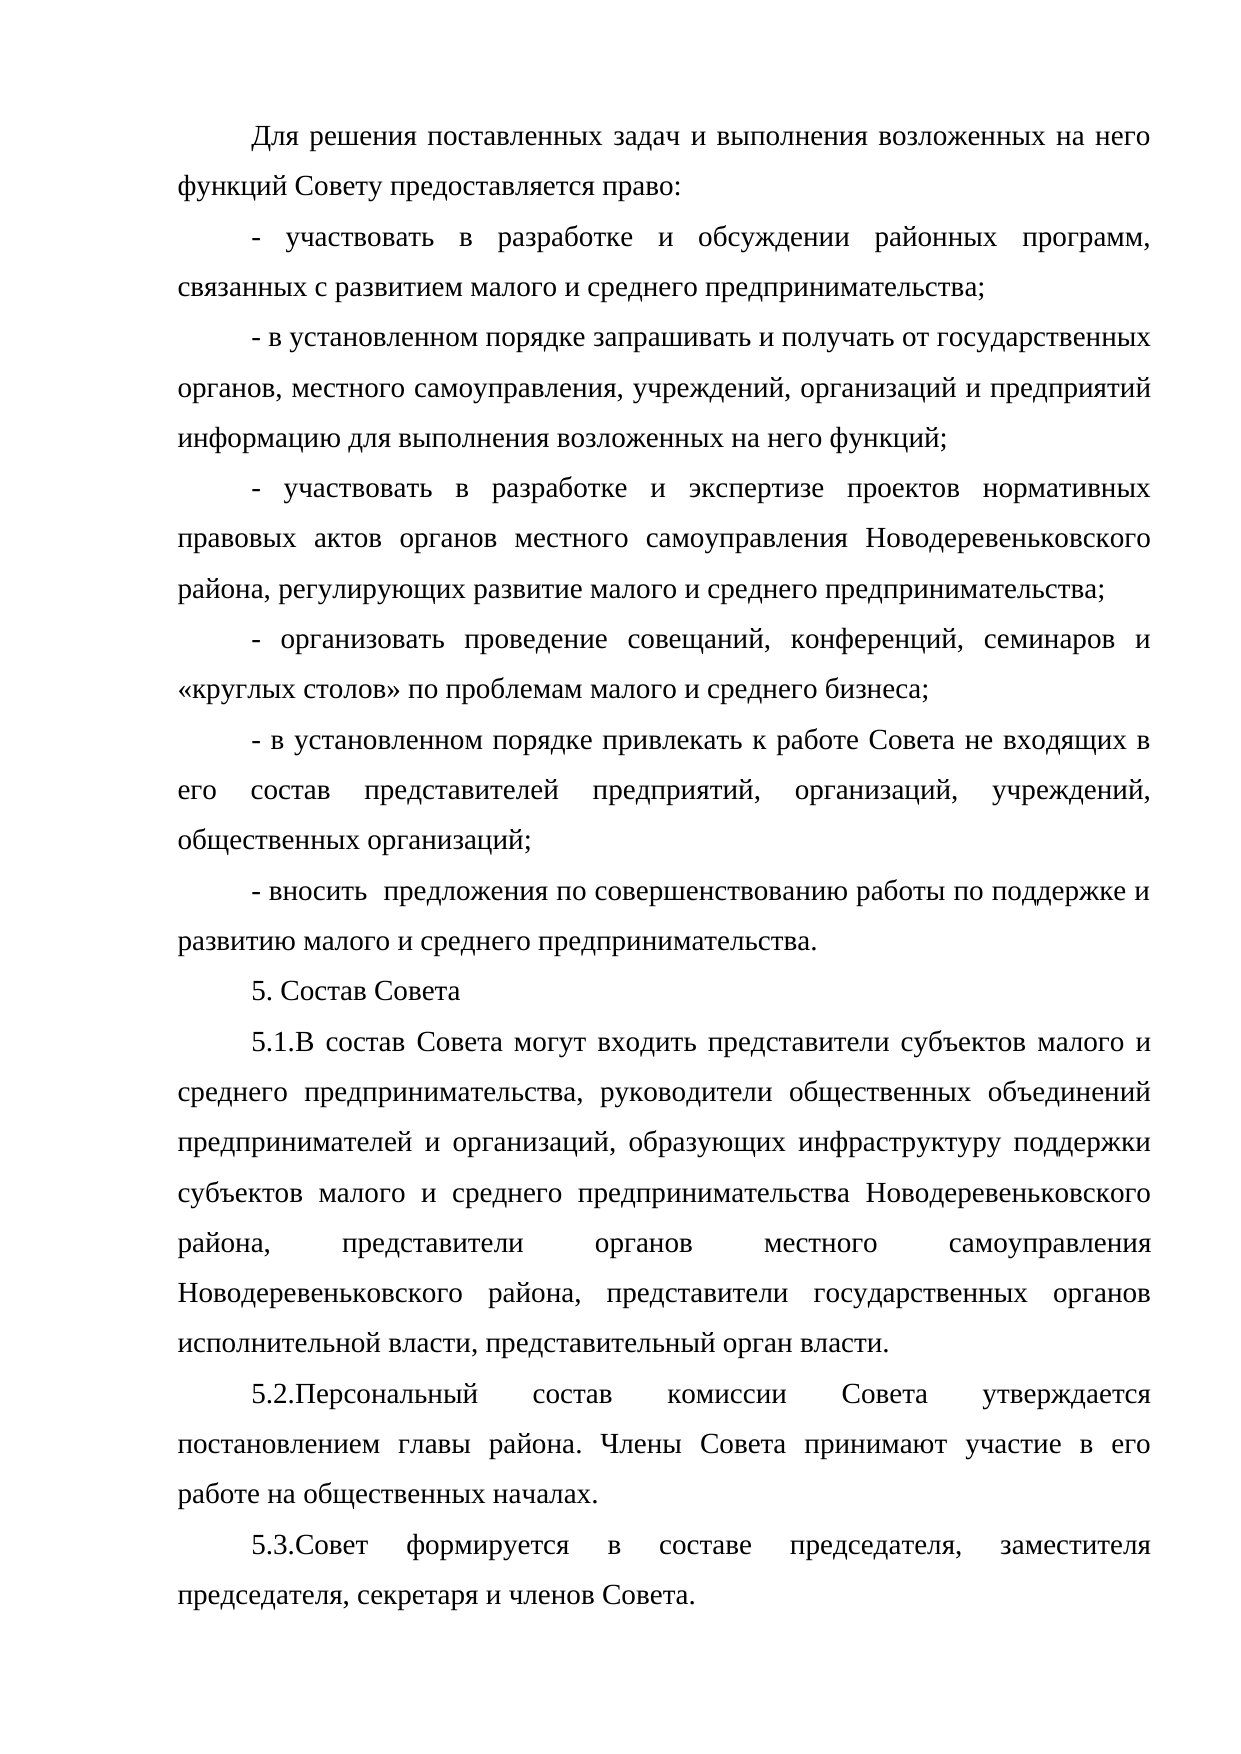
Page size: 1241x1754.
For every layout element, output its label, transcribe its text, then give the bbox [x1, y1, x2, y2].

text - организовать проведение совещаний, конференций, семинаров и «круглых столов» по проблемам малого и среднего бизнеса; [177, 621, 1152, 705]
text Для решения поставленных задач и выполнения возложенных на него функций Совету предоставляется право: [177, 118, 1152, 202]
text - в установленном порядке привлекать к работе Совета не входящих в его состав представителей предприятий, организаций, учреждений, общественных организаций; [177, 722, 1152, 856]
text - участвовать в разработке и экспертизе проектов нормативных правовых актов органов местного самоуправления Новодеревеньковского района, регулирующих развитие малого и среднего предпринимательства; [177, 470, 1152, 604]
text - вносить предложения по совершенствованию работы по поддержке и развитию малого и среднего предпринимательства. [177, 873, 1152, 957]
text - участвовать в разработке и обсуждении районных программ, связанных с развитием малого и среднего предпринимательства; [177, 219, 1152, 303]
text - в установленном порядке запрашивать и получать от государственных органов, местного самоуправления, учреждений, организаций и предприятий информацию для выполнения возложенных на него функций; [177, 319, 1152, 453]
text 5.2.Персональный состав комиссии Совета утверждается постановлением главы района. Члены Совета принимают участие в его работе на общественных началах. [177, 1376, 1152, 1510]
text 5.1.В состав Совета могут входить представители субъектов малого и среднего предпринимательства, руководители общественных объединений предпринимателей и организаций, образующих инфраструктуру поддержки субъектов малого и среднего предпринимательства Новодеревеньковского района, представители органов местного самоуправления Новодеревеньковского района, представители государственных органов исполнительной власти, представительный орган власти. [177, 1024, 1152, 1359]
text 5.3.Совет формируется в составе председателя, заместителя председателя, секретаря и членов Совета. [177, 1527, 1152, 1611]
text 5. Состав Совета [177, 973, 1152, 1007]
